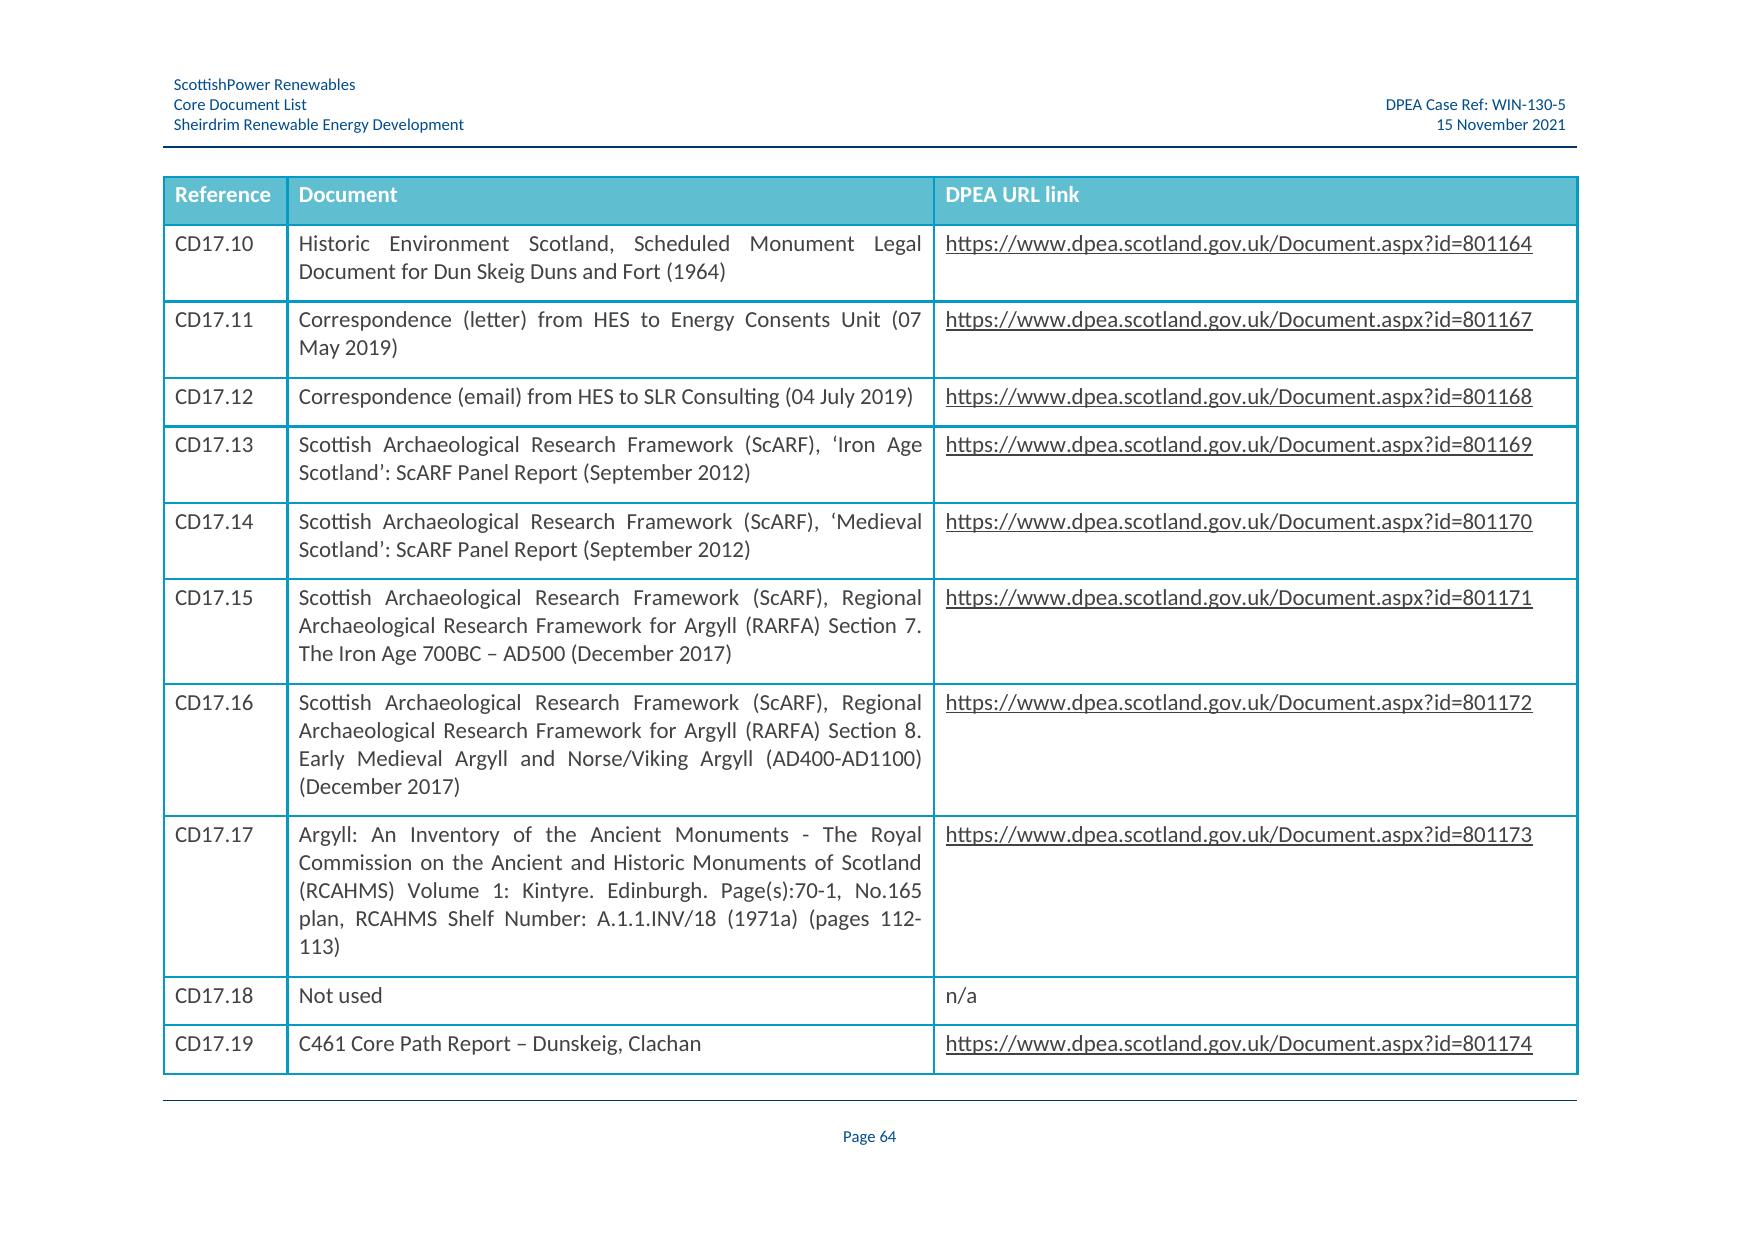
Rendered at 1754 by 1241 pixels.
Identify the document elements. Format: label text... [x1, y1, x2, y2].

table_cell https://www.dpea.scotland.gov.uk/Document.aspx?id=801174 [935, 1026, 1576, 1073]
table_cell Correspondence (letter) from HES to Energy Consents Unit (07 May 2019) [289, 303, 933, 377]
table_cell Scottish Archaeological Research Framework (ScARF), ‘Iron Age Scotland’: ScARF Panel Report (September 2012) [289, 428, 933, 502]
table_cell https://www.dpea.scotland.gov.uk/Document.aspx?id=801169 [935, 428, 1576, 502]
table_cell C461 Core Path Report – Dunskeig, Clachan [289, 1026, 933, 1073]
table_cell CD17.12 [165, 379, 286, 425]
table_cell https://www.dpea.scotland.gov.uk/Document.aspx?id=801164 [935, 226, 1576, 300]
table_cell https://www.dpea.scotland.gov.uk/Document.aspx?id=801168 [935, 379, 1576, 425]
table_cell CD17.10 [165, 226, 286, 300]
table_cell https://www.dpea.scotland.gov.uk/Document.aspx?id=801173 [935, 817, 1576, 976]
table_cell Argyll: An Inventory of the Ancient Monuments - The Royal Commission on the Ancient and Historic Monuments of Scotland (RCAHMS) Volume 1: Kintyre. Edinburgh. Page(s):70-1, No.165 plan, RCAHMS Shelf Number: A.1.1.INV/18 (1971a) (pages 112-113) [289, 817, 933, 976]
table_header DPEA URL link [935, 178, 1576, 224]
table_cell CD17.15 [165, 580, 286, 683]
table_cell Correspondence (email) from HES to SLR Consulting (04 July 2019) [289, 379, 933, 425]
table_cell Historic Environment Scotland, Scheduled Monument Legal Document for Dun Skeig Duns and Fort (1964) [289, 226, 933, 300]
table_cell Scottish Archaeological Research Framework (ScARF), Regional Archaeological Research Framework for Argyll (RARFA) Section 7. The Iron Age 700BC – AD500 (December 2017) [289, 580, 933, 683]
table_header Document [289, 178, 933, 224]
table_cell CD17.11 [165, 303, 286, 377]
table_cell https://www.dpea.scotland.gov.uk/Document.aspx?id=801171 [935, 580, 1576, 683]
table_header Reference [165, 178, 286, 224]
table_cell https://www.dpea.scotland.gov.uk/Document.aspx?id=801172 [935, 685, 1576, 815]
table_cell Scottish Archaeological Research Framework (ScARF), Regional Archaeological Research Framework for Argyll (RARFA) Section 8. Early Medieval Argyll and Norse/Viking Argyll (AD400-AD1100) (December 2017) [289, 685, 933, 815]
table_cell Scottish Archaeological Research Framework (ScARF), ‘Medieval Scotland’: ScARF Panel Report (September 2012) [289, 504, 933, 578]
table_cell CD17.17 [165, 817, 286, 976]
table_cell https://www.dpea.scotland.gov.uk/Document.aspx?id=801167 [935, 303, 1576, 377]
table_cell CD17.16 [165, 685, 286, 815]
table_cell n/a [935, 978, 1576, 1024]
table_cell CD17.18 [165, 978, 286, 1024]
table_cell CD17.19 [165, 1026, 286, 1073]
table_cell CD17.13 [165, 428, 286, 502]
table_cell CD17.14 [165, 504, 286, 578]
table_cell https://www.dpea.scotland.gov.uk/Document.aspx?id=801170 [935, 504, 1576, 578]
table_cell Not used [289, 978, 933, 1024]
